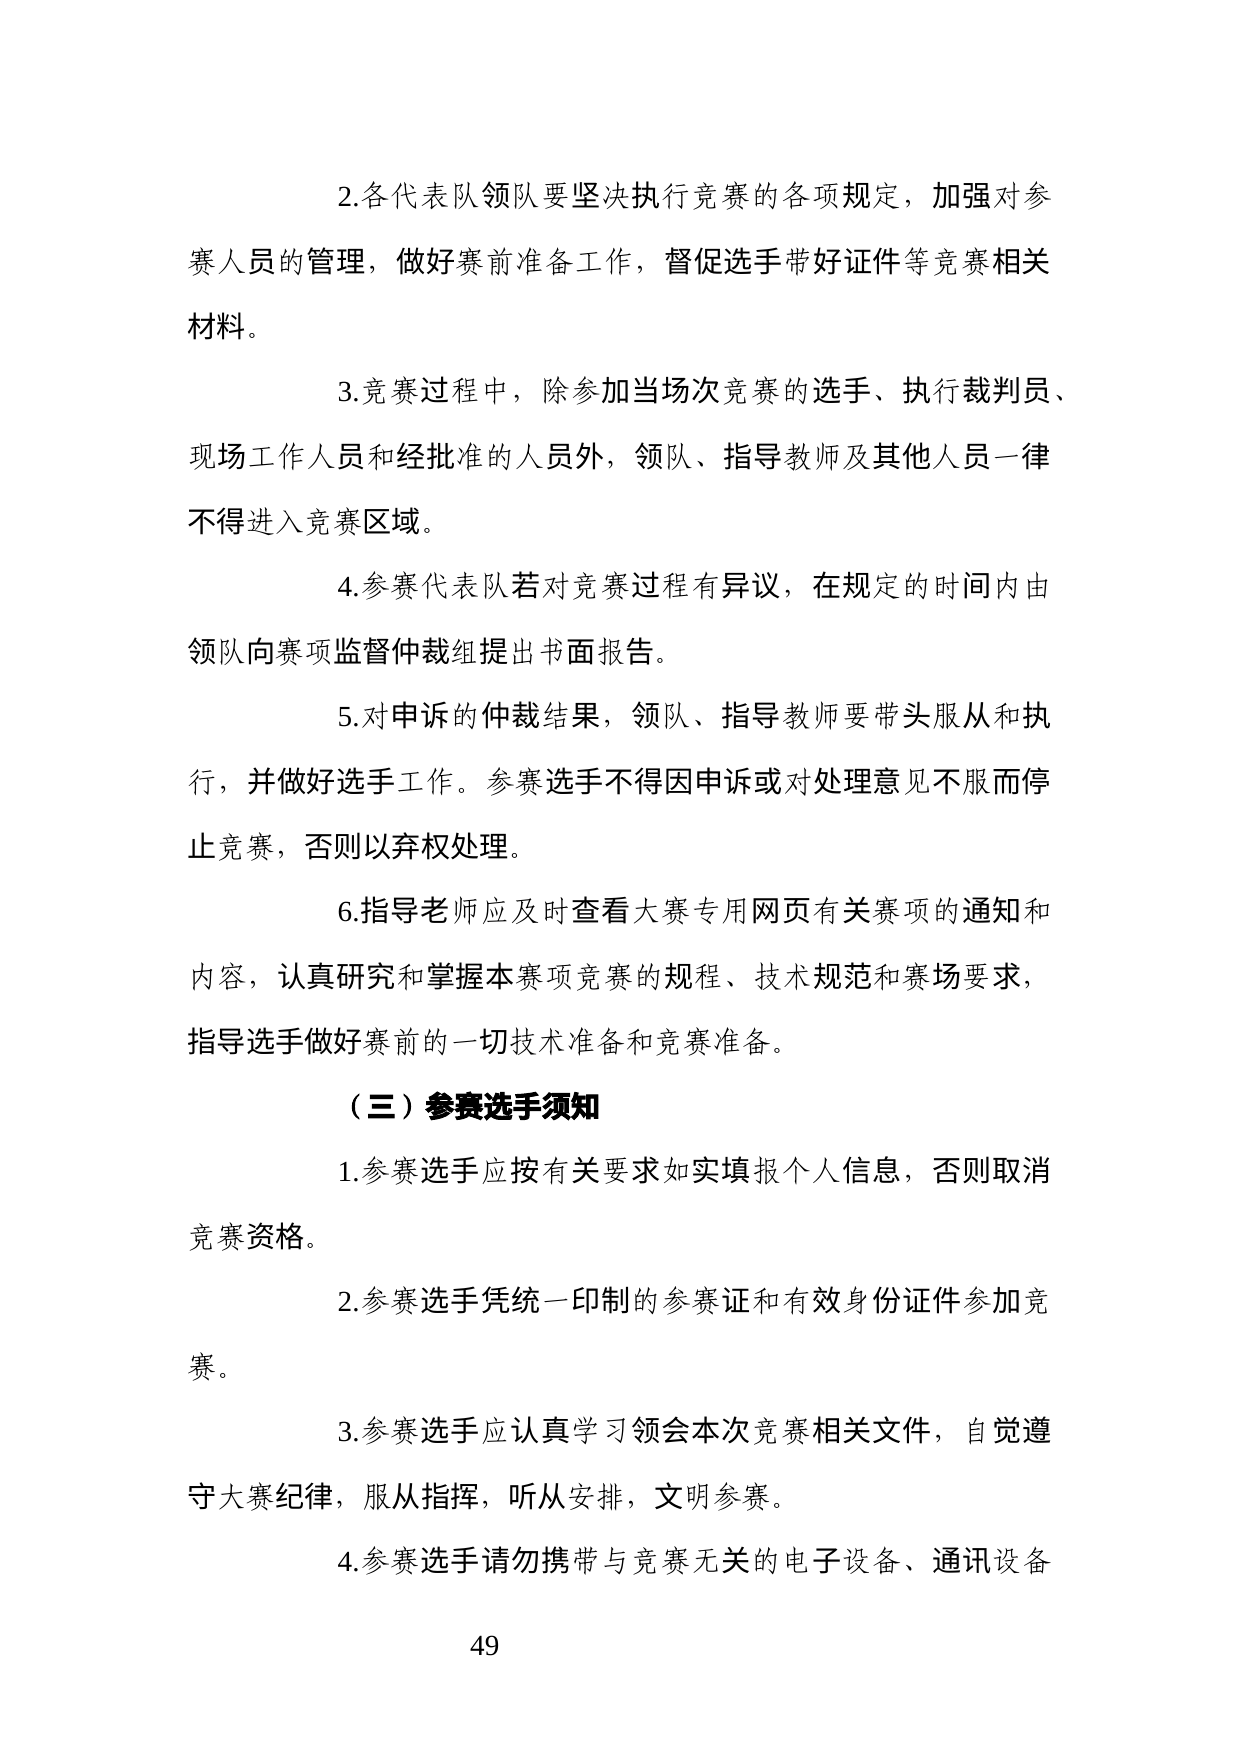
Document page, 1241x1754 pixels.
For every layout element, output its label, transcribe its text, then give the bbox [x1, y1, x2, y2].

text 1.参赛选手应按有关要求如实填报个人信息，否则取消竞赛资格。 [187, 1137, 1053, 1267]
text 2.参赛选手凭统一印制的参赛证和有效身份证件参加竞赛。 [187, 1267, 1053, 1397]
text 3.竞赛过程中，除参加当场次竞赛的选手、执行裁判员、现场工作人员和经批准的人员外，领队、指导教师及其他人员一律不得进入竞赛区域。 [187, 357, 1053, 552]
text 5.对申诉的仲裁结果，领队、指导教师要带头服从和执行，并做好选手工作。参赛选手不得因申诉或对处理意见不服而停止竞赛，否则以弃权处理。 [187, 682, 1053, 877]
text 3.参赛选手应认真学习领会本次竞赛相关文件，自觉遵守大赛纪律，服从指挥，听从安排，文明参赛。 [187, 1397, 1053, 1527]
text 4.参赛代表队若对竞赛过程有异议，在规定的时间内由领队向赛项监督仲裁组提出书面报告。 [187, 552, 1053, 682]
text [187, 1527, 1053, 1592]
text 2.各代表队领队要坚决执行竞赛的各项规定，加强对参赛人员的管理，做好赛前准备工作，督促选手带好证件等竞赛相关材料。 [187, 162, 1053, 357]
text 6.指导老师应及时查看大赛专用网页有关赛项的通知和内容，认真研究和掌握本赛项竞赛的规程、技术规范和赛场要求，指导选手做好赛前的一切技术准备和竞赛准备。 [187, 877, 1053, 1072]
subtitle （三）参赛选手须知 [187, 1072, 1053, 1137]
